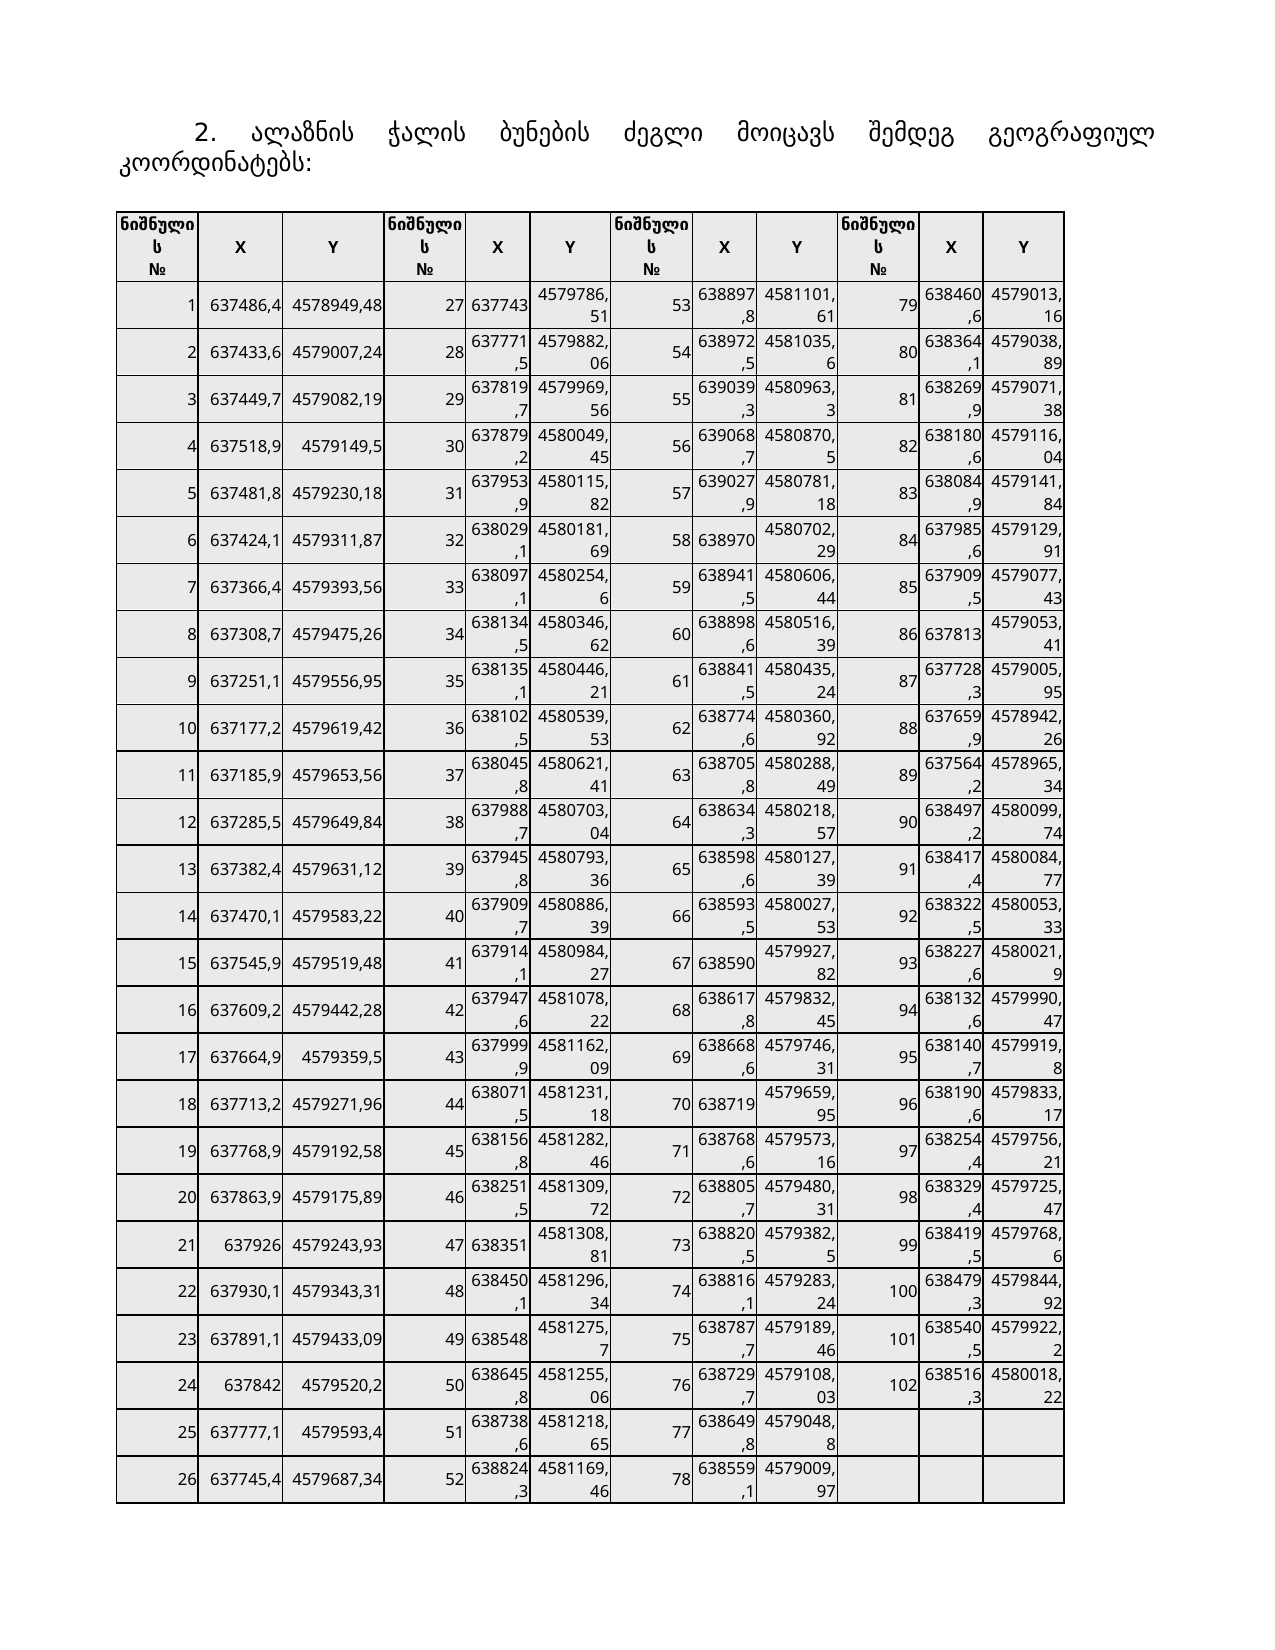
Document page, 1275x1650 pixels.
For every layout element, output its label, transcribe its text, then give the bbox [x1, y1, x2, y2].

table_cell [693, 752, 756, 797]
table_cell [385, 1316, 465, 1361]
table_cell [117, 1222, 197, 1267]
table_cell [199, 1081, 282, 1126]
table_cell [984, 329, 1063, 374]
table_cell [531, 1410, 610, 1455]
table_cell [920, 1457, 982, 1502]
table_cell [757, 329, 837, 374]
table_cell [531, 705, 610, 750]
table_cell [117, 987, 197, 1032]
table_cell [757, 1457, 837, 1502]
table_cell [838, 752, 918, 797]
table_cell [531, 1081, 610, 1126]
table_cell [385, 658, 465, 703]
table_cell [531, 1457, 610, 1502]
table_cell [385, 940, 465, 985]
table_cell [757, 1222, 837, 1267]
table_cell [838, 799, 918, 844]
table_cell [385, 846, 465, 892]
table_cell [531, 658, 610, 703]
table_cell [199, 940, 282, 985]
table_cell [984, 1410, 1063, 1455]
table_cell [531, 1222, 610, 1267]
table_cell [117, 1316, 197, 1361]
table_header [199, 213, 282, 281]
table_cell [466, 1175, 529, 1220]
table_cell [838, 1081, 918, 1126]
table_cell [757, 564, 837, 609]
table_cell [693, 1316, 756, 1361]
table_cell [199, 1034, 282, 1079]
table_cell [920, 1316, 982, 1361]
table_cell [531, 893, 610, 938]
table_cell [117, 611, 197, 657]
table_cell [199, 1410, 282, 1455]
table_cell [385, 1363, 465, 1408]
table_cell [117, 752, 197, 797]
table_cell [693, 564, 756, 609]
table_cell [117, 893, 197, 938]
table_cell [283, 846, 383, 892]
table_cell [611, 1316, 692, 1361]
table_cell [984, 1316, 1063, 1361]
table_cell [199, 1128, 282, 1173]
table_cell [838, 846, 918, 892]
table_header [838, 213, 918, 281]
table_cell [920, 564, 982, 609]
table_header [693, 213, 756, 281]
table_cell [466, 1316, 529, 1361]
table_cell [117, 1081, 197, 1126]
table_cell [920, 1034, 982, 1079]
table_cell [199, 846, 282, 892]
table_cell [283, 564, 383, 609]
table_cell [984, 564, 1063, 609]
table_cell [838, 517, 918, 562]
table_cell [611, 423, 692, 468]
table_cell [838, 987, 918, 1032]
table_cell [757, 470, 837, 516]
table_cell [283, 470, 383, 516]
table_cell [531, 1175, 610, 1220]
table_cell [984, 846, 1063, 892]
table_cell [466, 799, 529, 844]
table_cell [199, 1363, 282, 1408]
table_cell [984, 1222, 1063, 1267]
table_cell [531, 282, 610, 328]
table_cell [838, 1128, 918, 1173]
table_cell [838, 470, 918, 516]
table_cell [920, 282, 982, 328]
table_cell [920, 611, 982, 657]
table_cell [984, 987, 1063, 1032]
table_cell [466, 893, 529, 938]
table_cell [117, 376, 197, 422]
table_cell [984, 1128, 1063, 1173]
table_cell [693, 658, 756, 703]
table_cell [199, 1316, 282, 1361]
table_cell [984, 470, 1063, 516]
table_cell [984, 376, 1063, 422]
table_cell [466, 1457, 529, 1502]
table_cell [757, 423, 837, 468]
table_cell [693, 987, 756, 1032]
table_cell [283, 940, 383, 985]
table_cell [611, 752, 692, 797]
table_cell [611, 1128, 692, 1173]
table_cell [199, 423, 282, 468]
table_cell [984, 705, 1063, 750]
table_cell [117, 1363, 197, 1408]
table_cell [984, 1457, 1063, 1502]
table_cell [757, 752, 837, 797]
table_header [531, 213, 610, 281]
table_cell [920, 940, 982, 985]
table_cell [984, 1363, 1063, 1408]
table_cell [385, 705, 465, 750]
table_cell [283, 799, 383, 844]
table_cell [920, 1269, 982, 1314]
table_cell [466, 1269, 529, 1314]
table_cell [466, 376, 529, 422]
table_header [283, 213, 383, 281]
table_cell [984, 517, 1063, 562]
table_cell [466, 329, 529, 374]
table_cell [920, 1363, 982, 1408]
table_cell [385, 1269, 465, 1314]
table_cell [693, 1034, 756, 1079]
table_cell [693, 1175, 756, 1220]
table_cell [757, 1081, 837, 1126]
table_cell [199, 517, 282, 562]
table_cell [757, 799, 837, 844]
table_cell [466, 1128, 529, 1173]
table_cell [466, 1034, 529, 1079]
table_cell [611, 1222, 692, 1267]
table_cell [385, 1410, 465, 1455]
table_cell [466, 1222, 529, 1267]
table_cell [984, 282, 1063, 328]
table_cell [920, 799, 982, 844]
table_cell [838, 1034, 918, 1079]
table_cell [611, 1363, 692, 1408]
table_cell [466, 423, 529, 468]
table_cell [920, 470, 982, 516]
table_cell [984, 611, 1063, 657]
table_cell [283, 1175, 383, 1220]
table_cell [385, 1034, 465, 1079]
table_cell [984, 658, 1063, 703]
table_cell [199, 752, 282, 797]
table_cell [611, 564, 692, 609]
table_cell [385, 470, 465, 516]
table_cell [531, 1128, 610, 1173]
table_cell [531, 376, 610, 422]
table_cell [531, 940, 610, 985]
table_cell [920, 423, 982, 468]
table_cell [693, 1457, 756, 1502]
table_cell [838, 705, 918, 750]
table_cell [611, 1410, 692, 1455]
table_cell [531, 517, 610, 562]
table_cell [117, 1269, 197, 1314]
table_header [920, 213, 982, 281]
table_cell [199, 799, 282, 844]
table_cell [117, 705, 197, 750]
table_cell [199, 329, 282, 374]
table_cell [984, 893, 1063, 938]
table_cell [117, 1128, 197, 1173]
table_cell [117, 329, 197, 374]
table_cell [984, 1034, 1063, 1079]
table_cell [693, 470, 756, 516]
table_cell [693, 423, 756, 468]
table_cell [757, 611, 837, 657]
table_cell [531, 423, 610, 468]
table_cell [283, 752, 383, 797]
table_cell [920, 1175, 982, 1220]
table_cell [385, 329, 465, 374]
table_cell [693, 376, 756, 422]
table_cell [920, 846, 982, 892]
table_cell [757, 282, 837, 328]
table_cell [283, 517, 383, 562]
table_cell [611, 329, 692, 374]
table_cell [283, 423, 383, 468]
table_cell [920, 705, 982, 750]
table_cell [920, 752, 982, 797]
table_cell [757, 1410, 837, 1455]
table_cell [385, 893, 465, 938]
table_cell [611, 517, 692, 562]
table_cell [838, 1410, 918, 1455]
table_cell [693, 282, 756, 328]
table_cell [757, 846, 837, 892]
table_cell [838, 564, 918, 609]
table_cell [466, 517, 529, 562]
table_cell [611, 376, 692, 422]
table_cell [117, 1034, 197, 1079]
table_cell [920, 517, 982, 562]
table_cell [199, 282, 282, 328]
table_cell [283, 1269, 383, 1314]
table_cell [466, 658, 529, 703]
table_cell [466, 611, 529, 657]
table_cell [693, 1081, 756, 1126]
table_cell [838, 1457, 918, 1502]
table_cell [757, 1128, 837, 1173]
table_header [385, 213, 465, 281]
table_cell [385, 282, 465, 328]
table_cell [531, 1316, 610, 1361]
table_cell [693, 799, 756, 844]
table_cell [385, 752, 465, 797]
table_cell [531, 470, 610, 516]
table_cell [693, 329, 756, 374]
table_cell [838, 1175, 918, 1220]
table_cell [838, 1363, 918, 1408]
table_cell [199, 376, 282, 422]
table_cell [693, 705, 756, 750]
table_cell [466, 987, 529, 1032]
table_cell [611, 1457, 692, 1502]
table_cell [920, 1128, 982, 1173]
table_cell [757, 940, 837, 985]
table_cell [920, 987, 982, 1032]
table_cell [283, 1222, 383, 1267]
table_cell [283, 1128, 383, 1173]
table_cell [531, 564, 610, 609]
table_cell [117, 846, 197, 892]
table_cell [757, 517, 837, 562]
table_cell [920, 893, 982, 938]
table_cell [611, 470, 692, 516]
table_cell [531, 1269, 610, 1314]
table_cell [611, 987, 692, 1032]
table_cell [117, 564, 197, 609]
text 2. ალაზნის ჭალის ბუნების ძეგლი მოიცავს შემდეგ გეოგრაფიულ კოორდინატებს: [118, 118, 1156, 177]
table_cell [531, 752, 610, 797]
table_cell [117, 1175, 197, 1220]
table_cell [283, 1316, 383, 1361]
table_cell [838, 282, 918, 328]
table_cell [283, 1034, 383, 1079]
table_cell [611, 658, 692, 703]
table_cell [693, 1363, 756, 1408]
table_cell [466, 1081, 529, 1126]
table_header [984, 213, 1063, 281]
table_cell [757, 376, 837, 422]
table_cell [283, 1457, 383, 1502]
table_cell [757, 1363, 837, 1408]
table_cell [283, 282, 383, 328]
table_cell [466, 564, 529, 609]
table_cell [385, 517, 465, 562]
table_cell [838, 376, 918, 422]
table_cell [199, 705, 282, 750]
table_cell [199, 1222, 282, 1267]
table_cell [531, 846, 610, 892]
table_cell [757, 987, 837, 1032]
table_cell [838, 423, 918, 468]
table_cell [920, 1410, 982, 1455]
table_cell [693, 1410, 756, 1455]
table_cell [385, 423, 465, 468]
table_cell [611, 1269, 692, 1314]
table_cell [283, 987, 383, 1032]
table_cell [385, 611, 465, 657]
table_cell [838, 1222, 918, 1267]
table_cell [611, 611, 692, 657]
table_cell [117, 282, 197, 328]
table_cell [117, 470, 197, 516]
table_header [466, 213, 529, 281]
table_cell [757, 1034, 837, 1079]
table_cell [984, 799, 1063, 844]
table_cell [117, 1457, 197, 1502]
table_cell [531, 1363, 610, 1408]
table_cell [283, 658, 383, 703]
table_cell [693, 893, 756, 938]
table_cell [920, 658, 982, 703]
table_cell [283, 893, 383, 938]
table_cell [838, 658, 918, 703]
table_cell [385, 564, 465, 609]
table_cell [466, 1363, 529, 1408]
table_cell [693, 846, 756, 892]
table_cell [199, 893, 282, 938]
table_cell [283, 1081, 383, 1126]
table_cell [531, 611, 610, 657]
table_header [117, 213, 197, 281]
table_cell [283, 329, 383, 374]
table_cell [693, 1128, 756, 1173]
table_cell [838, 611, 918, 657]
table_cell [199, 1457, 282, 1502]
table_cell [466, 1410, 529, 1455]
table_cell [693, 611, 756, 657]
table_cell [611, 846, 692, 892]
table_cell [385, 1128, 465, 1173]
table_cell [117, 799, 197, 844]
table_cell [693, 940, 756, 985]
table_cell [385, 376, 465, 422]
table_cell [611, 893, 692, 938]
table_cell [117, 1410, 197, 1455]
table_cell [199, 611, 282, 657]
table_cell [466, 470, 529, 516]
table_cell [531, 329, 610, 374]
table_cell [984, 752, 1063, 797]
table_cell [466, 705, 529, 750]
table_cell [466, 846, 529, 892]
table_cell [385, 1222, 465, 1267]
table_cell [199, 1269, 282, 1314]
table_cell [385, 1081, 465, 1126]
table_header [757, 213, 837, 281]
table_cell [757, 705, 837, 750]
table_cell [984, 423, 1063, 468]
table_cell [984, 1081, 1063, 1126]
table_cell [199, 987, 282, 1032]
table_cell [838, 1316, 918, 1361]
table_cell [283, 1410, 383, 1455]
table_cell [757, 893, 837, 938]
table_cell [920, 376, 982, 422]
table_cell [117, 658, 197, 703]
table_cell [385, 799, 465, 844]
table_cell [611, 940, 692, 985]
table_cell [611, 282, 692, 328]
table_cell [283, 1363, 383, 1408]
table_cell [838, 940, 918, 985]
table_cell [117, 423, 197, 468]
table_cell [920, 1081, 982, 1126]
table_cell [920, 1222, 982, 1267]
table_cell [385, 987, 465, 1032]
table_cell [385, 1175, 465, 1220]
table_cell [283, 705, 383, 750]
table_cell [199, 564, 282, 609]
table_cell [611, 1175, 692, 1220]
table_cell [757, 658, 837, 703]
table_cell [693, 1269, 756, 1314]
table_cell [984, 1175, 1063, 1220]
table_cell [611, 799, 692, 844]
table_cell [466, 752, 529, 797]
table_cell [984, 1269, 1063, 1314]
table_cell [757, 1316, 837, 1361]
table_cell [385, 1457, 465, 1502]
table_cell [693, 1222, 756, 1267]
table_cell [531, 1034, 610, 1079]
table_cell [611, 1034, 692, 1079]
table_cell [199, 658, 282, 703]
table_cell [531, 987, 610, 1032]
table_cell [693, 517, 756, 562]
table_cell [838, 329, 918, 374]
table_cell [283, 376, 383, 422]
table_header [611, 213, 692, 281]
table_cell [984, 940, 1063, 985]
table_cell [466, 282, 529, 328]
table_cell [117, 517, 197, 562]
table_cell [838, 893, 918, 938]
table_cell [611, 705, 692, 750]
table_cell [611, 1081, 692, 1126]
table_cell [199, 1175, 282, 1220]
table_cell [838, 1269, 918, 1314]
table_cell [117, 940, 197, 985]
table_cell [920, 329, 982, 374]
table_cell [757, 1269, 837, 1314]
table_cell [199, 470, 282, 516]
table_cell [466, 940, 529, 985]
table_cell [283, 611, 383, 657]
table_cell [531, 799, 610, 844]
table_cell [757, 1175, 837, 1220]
